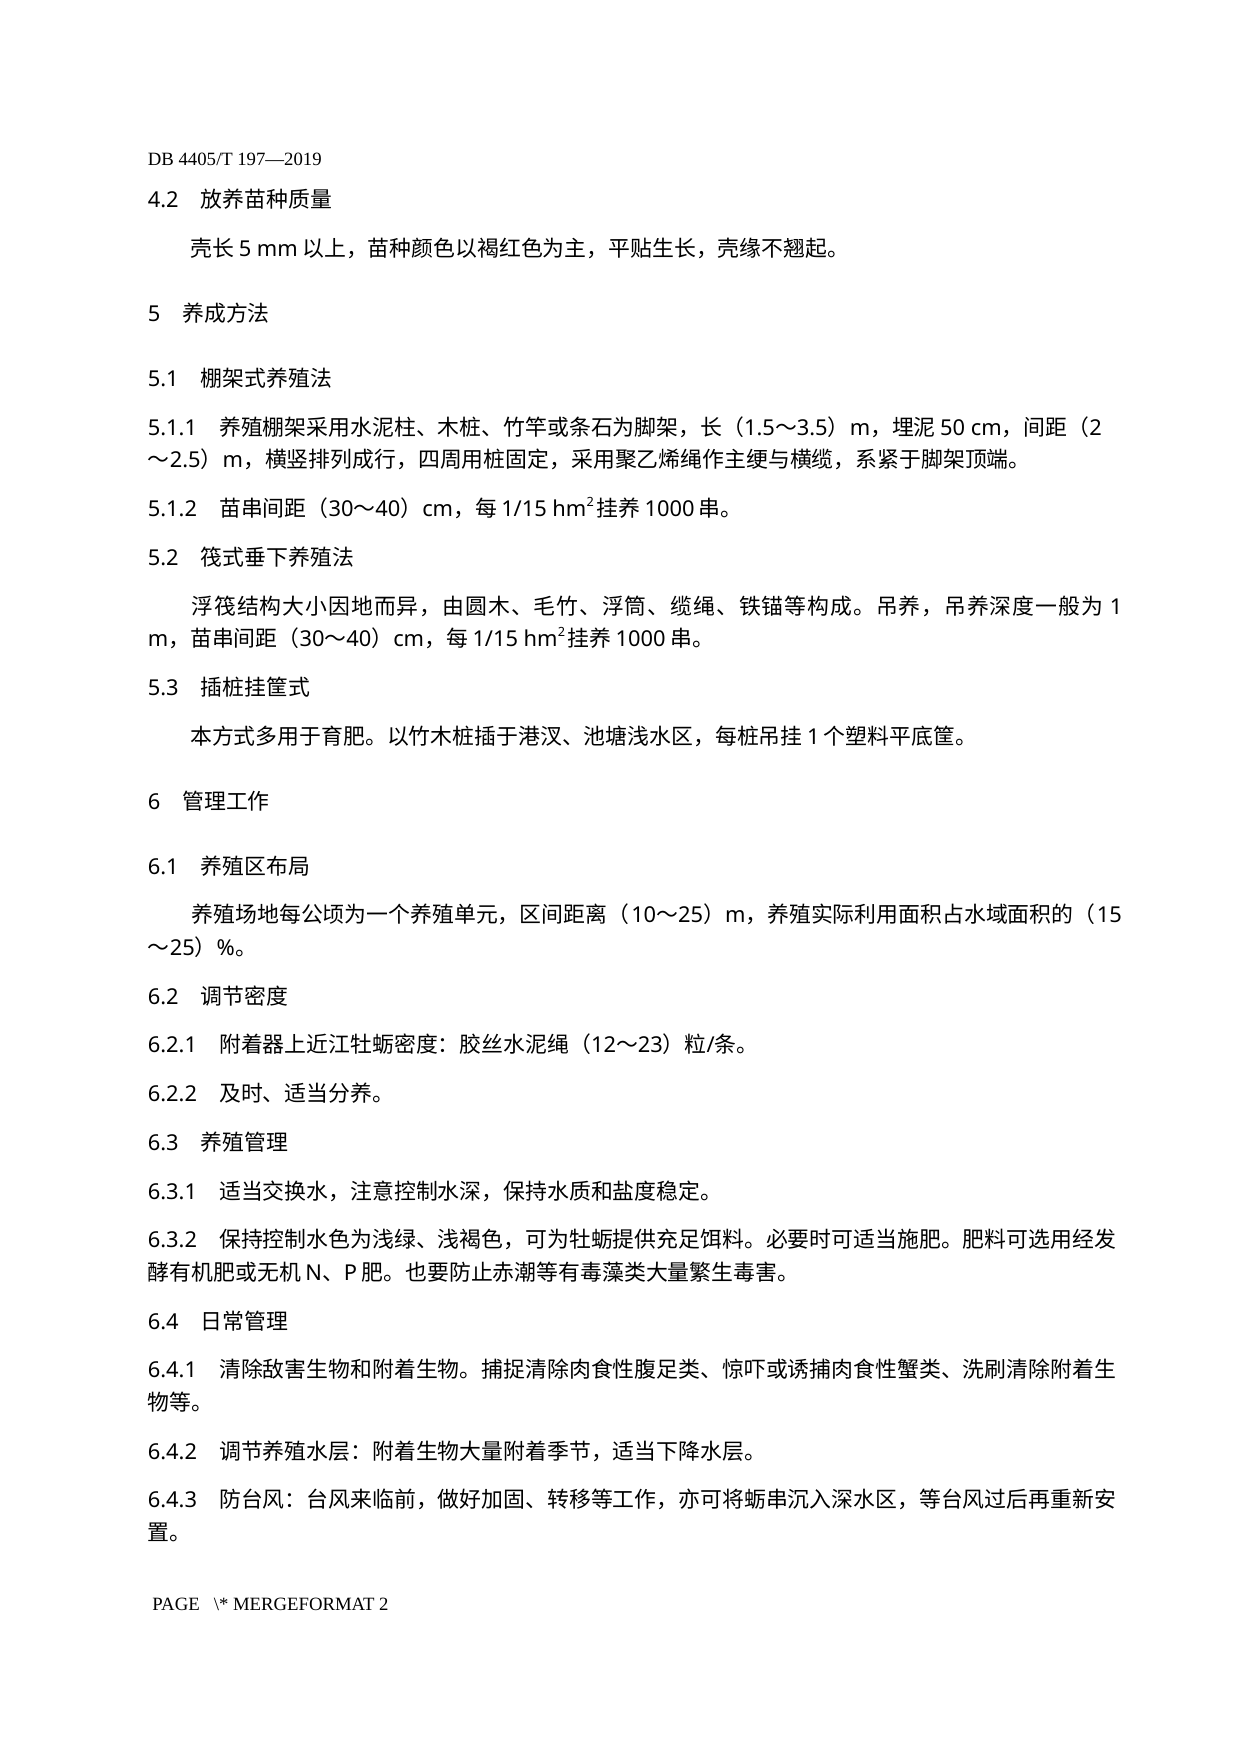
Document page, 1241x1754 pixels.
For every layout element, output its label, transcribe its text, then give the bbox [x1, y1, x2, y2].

text 苗串间距（30～40）cm，每1/15 hm2挂养1000串。 [148, 491, 1122, 523]
text 适当交换水，注意控制水深，保持水质和盐度稳定。 [148, 1173, 1122, 1206]
text 养殖区布局 [148, 848, 1122, 881]
text 养成方法 [148, 296, 1122, 328]
text 壳长5 mm以上，苗种颜色以褐红色为主，平贴生长，壳缘不翘起。 [148, 231, 1122, 263]
text 养殖棚架采用水泥柱、木桩、竹竿或条石为脚架，长（1.5～3.5）m，埋泥50 cm，间距（2～2.5）m，横竖排列成行，四周用桩固定，采用聚乙烯绳作主绠与横缆，系紧于脚架顶端。 [148, 410, 1122, 475]
text 调节密度 [148, 978, 1122, 1011]
text 管理工作 [148, 783, 1122, 816]
text 筏式垂下养殖法 [148, 540, 1122, 572]
text 日常管理 [148, 1303, 1122, 1336]
text 保持控制水色为浅绿、浅褐色，可为牡蛎提供充足饵料。必要时可适当施肥。肥料可选用经发酵有机肥或无机N、P肥。也要防止赤潮等有毒藻类大量繁生毒害。 [148, 1222, 1122, 1287]
text 调节养殖水层：附着生物大量附着季节，适当下降水层。 [148, 1433, 1122, 1466]
text 附着器上近江牡蛎密度：胶丝水泥绳（12～23）粒/条。 [148, 1027, 1122, 1060]
text 防台风：台风来临前，做好加固、转移等工作，亦可将蛎串沉入深水区，等台风过后再重新安置。 [148, 1482, 1122, 1547]
text 清除敌害生物和附着生物。捕捉清除肉食性腹足类、惊吓或诱捕肉食性蟹类、洗刷清除附着生物等。 [148, 1352, 1122, 1417]
text 浮筏结构大小因地而异，由圆木、毛竹、浮筒、缆绳、铁锚等构成。吊养，吊养深度一般为1 m，苗串间距（30～40）cm，每1/15 hm2挂养1000串。 [148, 588, 1122, 653]
text 养殖场地每公顷为一个养殖单元，区间距离（10～25）m，养殖实际利用面积占水域面积的（15～25）%。 [148, 897, 1122, 962]
text 养殖管理 [148, 1125, 1122, 1157]
text 棚架式养殖法 [148, 361, 1122, 393]
text 放养苗种质量 [148, 182, 1122, 215]
text 及时、适当分养。 [148, 1076, 1122, 1108]
text 本方式多用于育肥。以竹木桩插于港汊、池塘浅水区，每桩吊挂1个塑料平底筐。 [148, 718, 1122, 751]
text 插桩挂筐式 [148, 670, 1122, 702]
